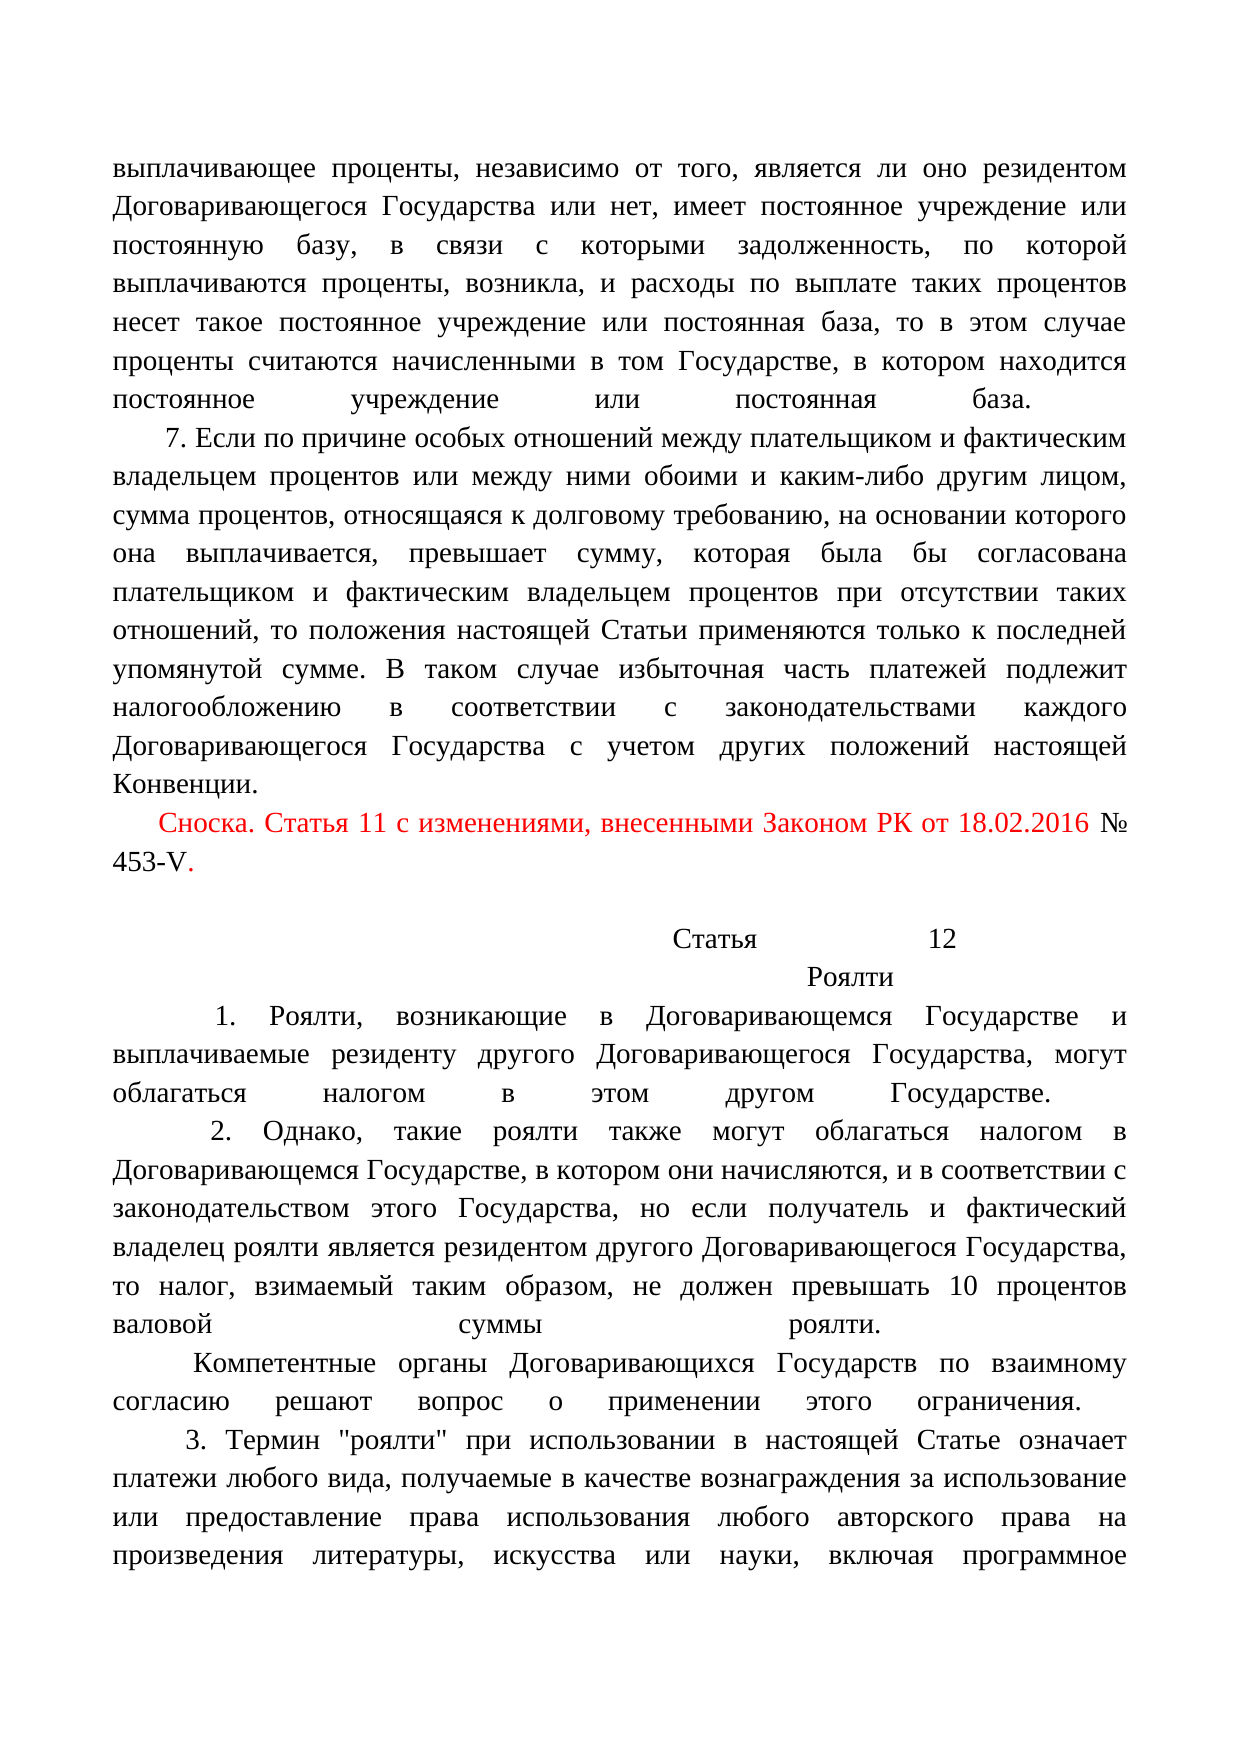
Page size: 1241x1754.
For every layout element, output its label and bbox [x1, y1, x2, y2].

text [112, 150, 1128, 1571]
